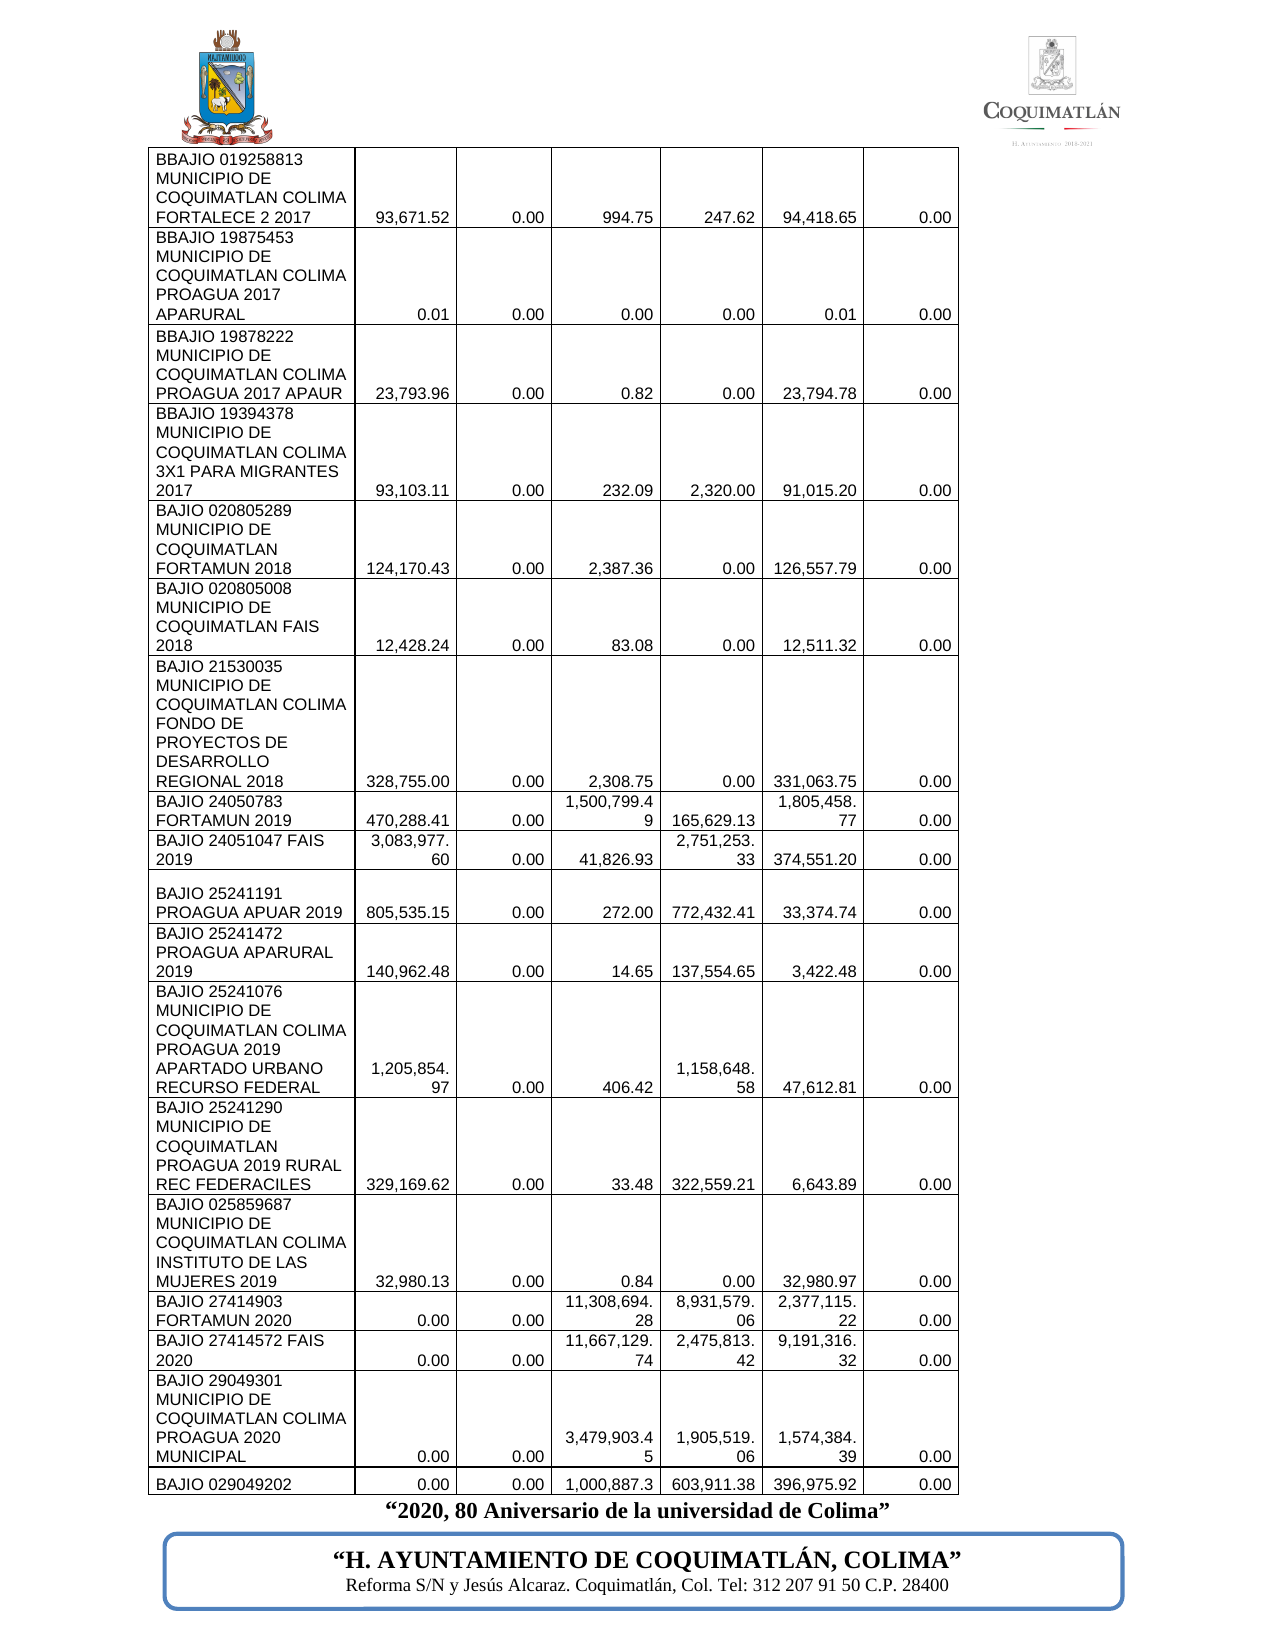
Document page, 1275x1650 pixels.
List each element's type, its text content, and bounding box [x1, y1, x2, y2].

table_cell 0.00 [457, 325, 551, 403]
table_cell 994.75 [552, 148, 660, 227]
table_cell 14.65 [552, 924, 660, 981]
table_cell 232.09 [552, 404, 660, 500]
table_cell BBAJIO 019258813 MUNICIPIO DE COQUIMATLAN COLIMA FORTALECE 2 2017 [149, 148, 354, 227]
table_cell 11,667,129.74 [552, 1331, 660, 1369]
table_cell 0.00 [457, 148, 551, 227]
table_cell 0.00 [864, 1468, 958, 1494]
table_cell 603,911.38 [661, 1468, 762, 1494]
table_cell 0.00 [864, 148, 958, 227]
table_cell 0.00 [356, 1292, 456, 1330]
table_cell 331,063.75 [763, 656, 863, 791]
table_cell 396,975.92 [763, 1468, 863, 1494]
table_cell 32,980.97 [763, 1195, 863, 1291]
table_cell 0.00 [864, 1371, 958, 1466]
table_cell 0.01 [356, 228, 456, 323]
table_cell 0.00 [457, 870, 551, 922]
table_cell 0.00 [457, 792, 551, 830]
table_cell 2,751,253.33 [661, 831, 762, 869]
table_cell 0.00 [864, 228, 958, 323]
table_cell 1,158,648.58 [661, 982, 762, 1097]
table_cell 0.00 [356, 1468, 456, 1494]
table_cell 0.00 [864, 325, 958, 403]
table_cell 41,826.93 [552, 831, 660, 869]
table_cell 0.84 [552, 1195, 660, 1291]
table_cell BAJIO 25241472 PROAGUA APARURAL 2019 [149, 924, 354, 981]
table_cell 8,931,579.06 [661, 1292, 762, 1330]
table_cell 0.00 [864, 1098, 958, 1194]
table_cell BAJIO 025859687 MUNICIPIO DE COQUIMATLAN COLIMA INSTITUTO DE LAS MUJERES 2019 [149, 1195, 354, 1291]
table_cell 0.00 [457, 1292, 551, 1330]
table_cell BAJIO 27414903 FORTAMUN 2020 [149, 1292, 354, 1330]
table_cell 0.00 [457, 1331, 551, 1369]
table_cell 140,962.48 [356, 924, 456, 981]
table_cell 772,432.41 [661, 870, 762, 922]
table_cell 0.00 [864, 1292, 958, 1330]
table_cell 126,557.79 [763, 501, 863, 578]
table_cell 2,320.00 [661, 404, 762, 500]
table_cell 91,015.20 [763, 404, 863, 500]
table_cell BBAJIO 19875453 MUNICIPIO DE COQUIMATLAN COLIMA PROAGUA 2017 APARURAL [149, 228, 354, 323]
table_cell 0.00 [457, 656, 551, 791]
table_cell 6,643.89 [763, 1098, 863, 1194]
table_cell BBAJIO 19878222 MUNICIPIO DE COQUIMATLAN COLIMA PROAGUA 2017 APAUR [149, 325, 354, 403]
table_cell 0.00 [457, 579, 551, 655]
table_cell 0.00 [457, 404, 551, 500]
table_cell 0.00 [661, 1195, 762, 1291]
table_cell 0.00 [864, 1331, 958, 1369]
table_cell 0.01 [763, 228, 863, 323]
table_cell BAJIO 25241076 MUNICIPIO DE COQUIMATLAN COLIMA PROAGUA 2019 APARTADO URBANO RECURSO FEDERAL [149, 982, 354, 1097]
table_cell 124,170.43 [356, 501, 456, 578]
table_cell 0.00 [457, 1371, 551, 1466]
table_cell 470,288.41 [356, 792, 456, 830]
table_cell 0.00 [864, 831, 958, 869]
table_cell 0.00 [457, 1195, 551, 1291]
table_cell 0.00 [864, 579, 958, 655]
table_cell 0.00 [864, 870, 958, 922]
table_cell 137,554.65 [661, 924, 762, 981]
table_cell 12,511.32 [763, 579, 863, 655]
table_cell 0.00 [356, 1371, 456, 1466]
table_cell 0.00 [864, 404, 958, 500]
table_cell 328,755.00 [356, 656, 456, 791]
table_cell BBAJIO 19394378 MUNICIPIO DE COQUIMATLAN COLIMA 3X1 PARA MIGRANTES 2017 [149, 404, 354, 500]
picture [181, 29, 273, 146]
table_cell 23,794.78 [763, 325, 863, 403]
table_cell 0.00 [864, 1195, 958, 1291]
table_cell 406.42 [552, 982, 660, 1097]
table_cell 23,793.96 [356, 325, 456, 403]
table_cell 2,475,813.42 [661, 1331, 762, 1369]
table_cell 329,169.62 [356, 1098, 456, 1194]
table_cell 2,387.36 [552, 501, 660, 578]
table_cell 11,308,694.28 [552, 1292, 660, 1330]
table_cell 93,671.52 [356, 148, 456, 227]
table_cell 0.00 [661, 656, 762, 791]
table_cell 47,612.81 [763, 982, 863, 1097]
table_cell 247.62 [661, 148, 762, 227]
table_cell 2,308.75 [552, 656, 660, 791]
table_cell 0.00 [457, 1098, 551, 1194]
table_cell BAJIO 24051047 FAIS 2019 [149, 831, 354, 869]
table_cell 0.00 [864, 656, 958, 791]
table_cell 0.00 [552, 228, 660, 323]
table_cell 1,205,854.97 [356, 982, 456, 1097]
table_cell BAJIO 029049202 MUNICIPIO DE COQUIMATLAN COL PROAGUA APARURAL 2020 FEDERAL [149, 1468, 354, 1494]
table_cell 1,574,384.39 [763, 1371, 863, 1466]
table_cell BAJIO 020805008 MUNICIPIO DE COQUIMATLAN FAIS 2018 [149, 579, 354, 655]
table_cell 805,535.15 [356, 870, 456, 922]
table_cell BAJIO 21530035 MUNICIPIO DE COQUIMATLAN COLIMA FONDO DE PROYECTOS DE DESARROLLO REGIONAL 2018 [149, 656, 354, 791]
table_cell 9,191,316.32 [763, 1331, 863, 1369]
table_cell BAJIO 020805289 MUNICIPIO DE COQUIMATLAN FORTAMUN 2018 [149, 501, 354, 578]
table_cell 2,377,115.22 [763, 1292, 863, 1330]
table_cell 0.00 [661, 579, 762, 655]
table_cell 374,551.20 [763, 831, 863, 869]
table_cell 0.82 [552, 325, 660, 403]
table_cell 0.00 [661, 325, 762, 403]
table_cell 1,905,519.06 [661, 1371, 762, 1466]
table_cell 0.00 [457, 982, 551, 1097]
table_cell 1,500,799.49 [552, 792, 660, 830]
table_cell 1,805,458.77 [763, 792, 863, 830]
table_cell 0.00 [457, 1468, 551, 1494]
table_cell BAJIO 24050783 FORTAMUN 2019 [149, 792, 354, 830]
table_cell 83.08 [552, 579, 660, 655]
table_cell 32,980.13 [356, 1195, 456, 1291]
table_cell 3,479,903.45 [552, 1371, 660, 1466]
table_cell BAJIO 25241290 MUNICIPIO DE COQUIMATLAN PROAGUA 2019 RURAL REC FEDERACILES [149, 1098, 354, 1194]
table_cell 322,559.21 [661, 1098, 762, 1194]
table_cell 272.00 [552, 870, 660, 922]
table_cell 0.00 [356, 1331, 456, 1369]
table_cell 0.00 [661, 501, 762, 578]
table_cell 165,629.13 [661, 792, 762, 830]
table_cell 0.00 [457, 924, 551, 981]
table_cell 0.00 [864, 982, 958, 1097]
table_cell 0.00 [457, 501, 551, 578]
table_cell 0.00 [661, 228, 762, 323]
table_cell 94,418.65 [763, 148, 863, 227]
table_cell 0.00 [457, 831, 551, 869]
table_cell BAJIO 27414572 FAIS 2020 [149, 1331, 354, 1369]
table_cell 3,422.48 [763, 924, 863, 981]
table_cell 33,374.74 [763, 870, 863, 922]
table_cell 33.48 [552, 1098, 660, 1194]
table_cell 0.00 [864, 501, 958, 578]
table_cell 0.00 [457, 228, 551, 323]
table_cell BAJIO 29049301 MUNICIPIO DE COQUIMATLAN COLIMA PROAGUA 2020 MUNICIPAL [149, 1371, 354, 1466]
table_cell 0.00 [864, 792, 958, 830]
table_cell BAJIO 25241191 PROAGUA APUAR 2019 [149, 870, 354, 922]
table_cell 3,083,977.60 [356, 831, 456, 869]
table_cell 93,103.11 [356, 404, 456, 500]
table_cell 0.00 [864, 924, 958, 981]
table_cell 12,428.24 [356, 579, 456, 655]
table_cell 1,000,887.30 [552, 1468, 660, 1494]
picture [977, 26, 1121, 152]
